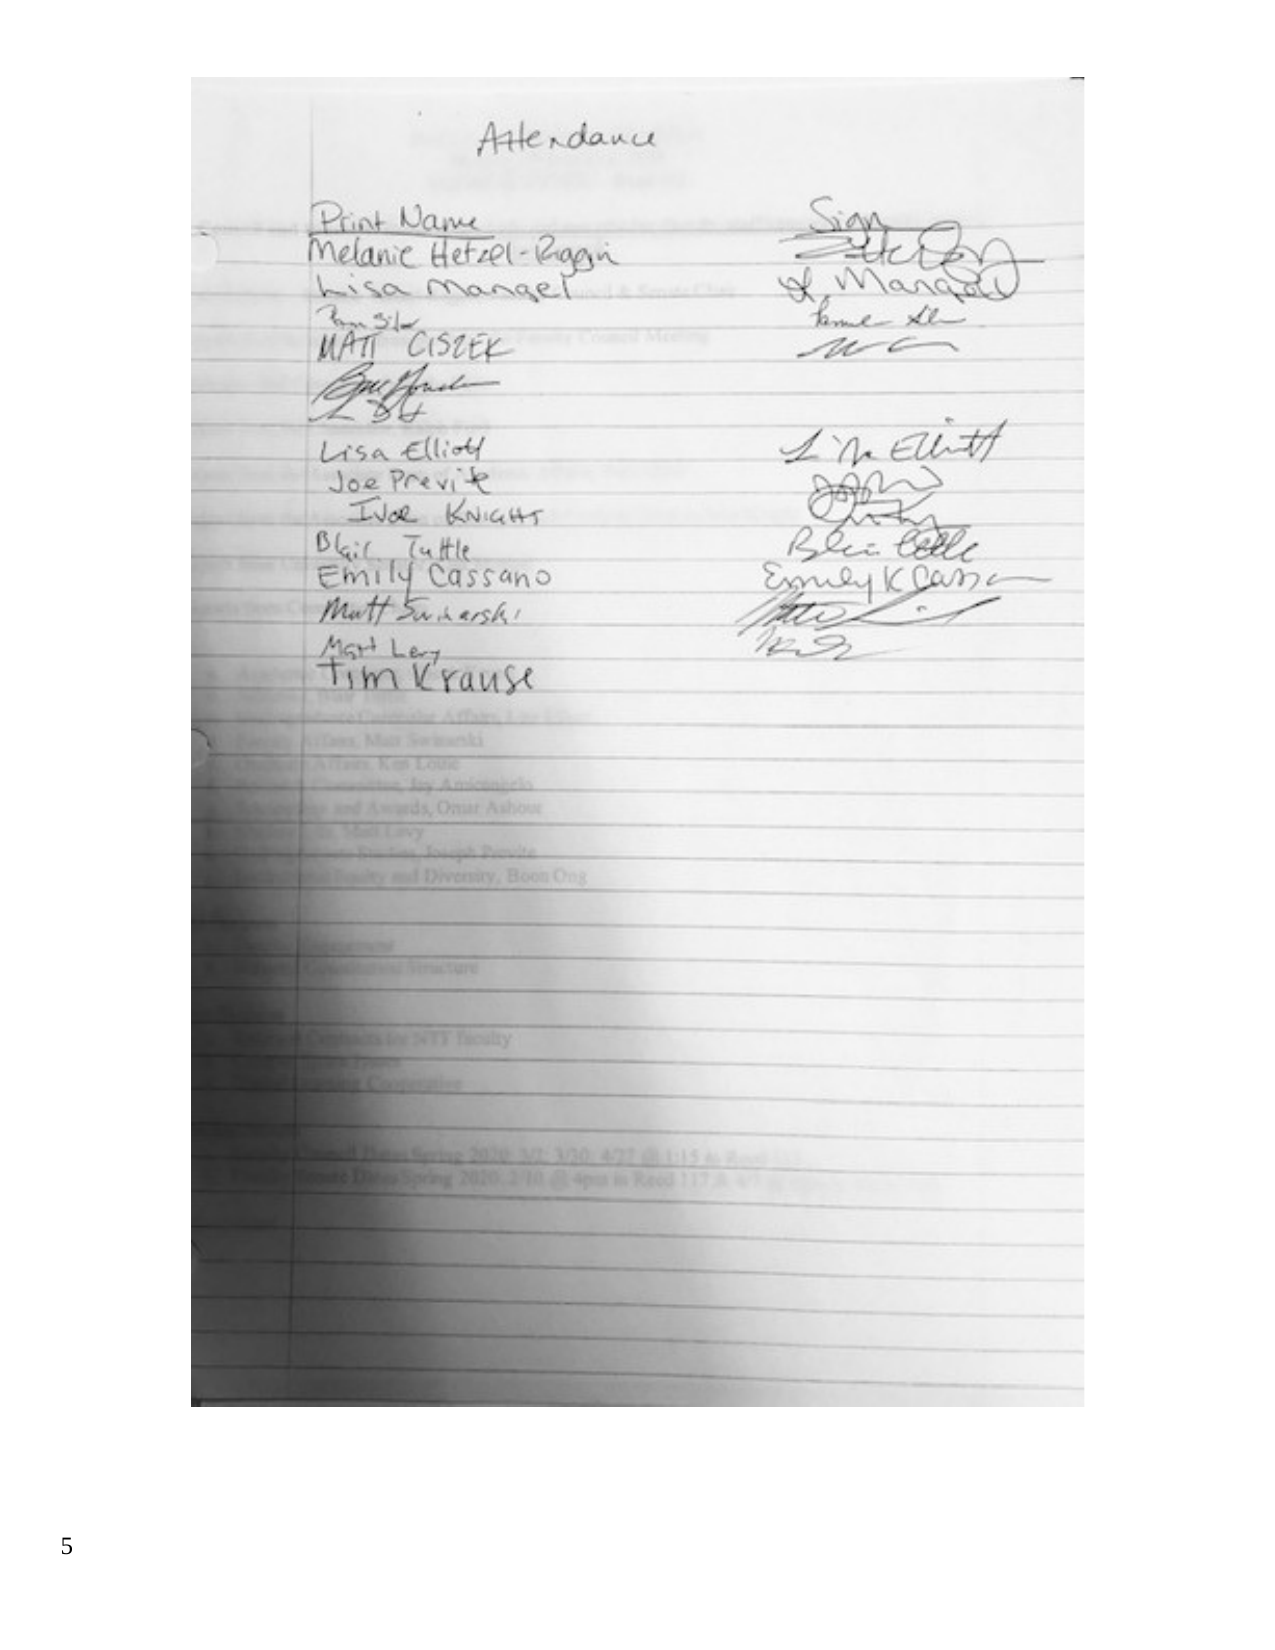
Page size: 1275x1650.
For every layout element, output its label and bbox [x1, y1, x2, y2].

picture [191, 77, 1085, 1407]
